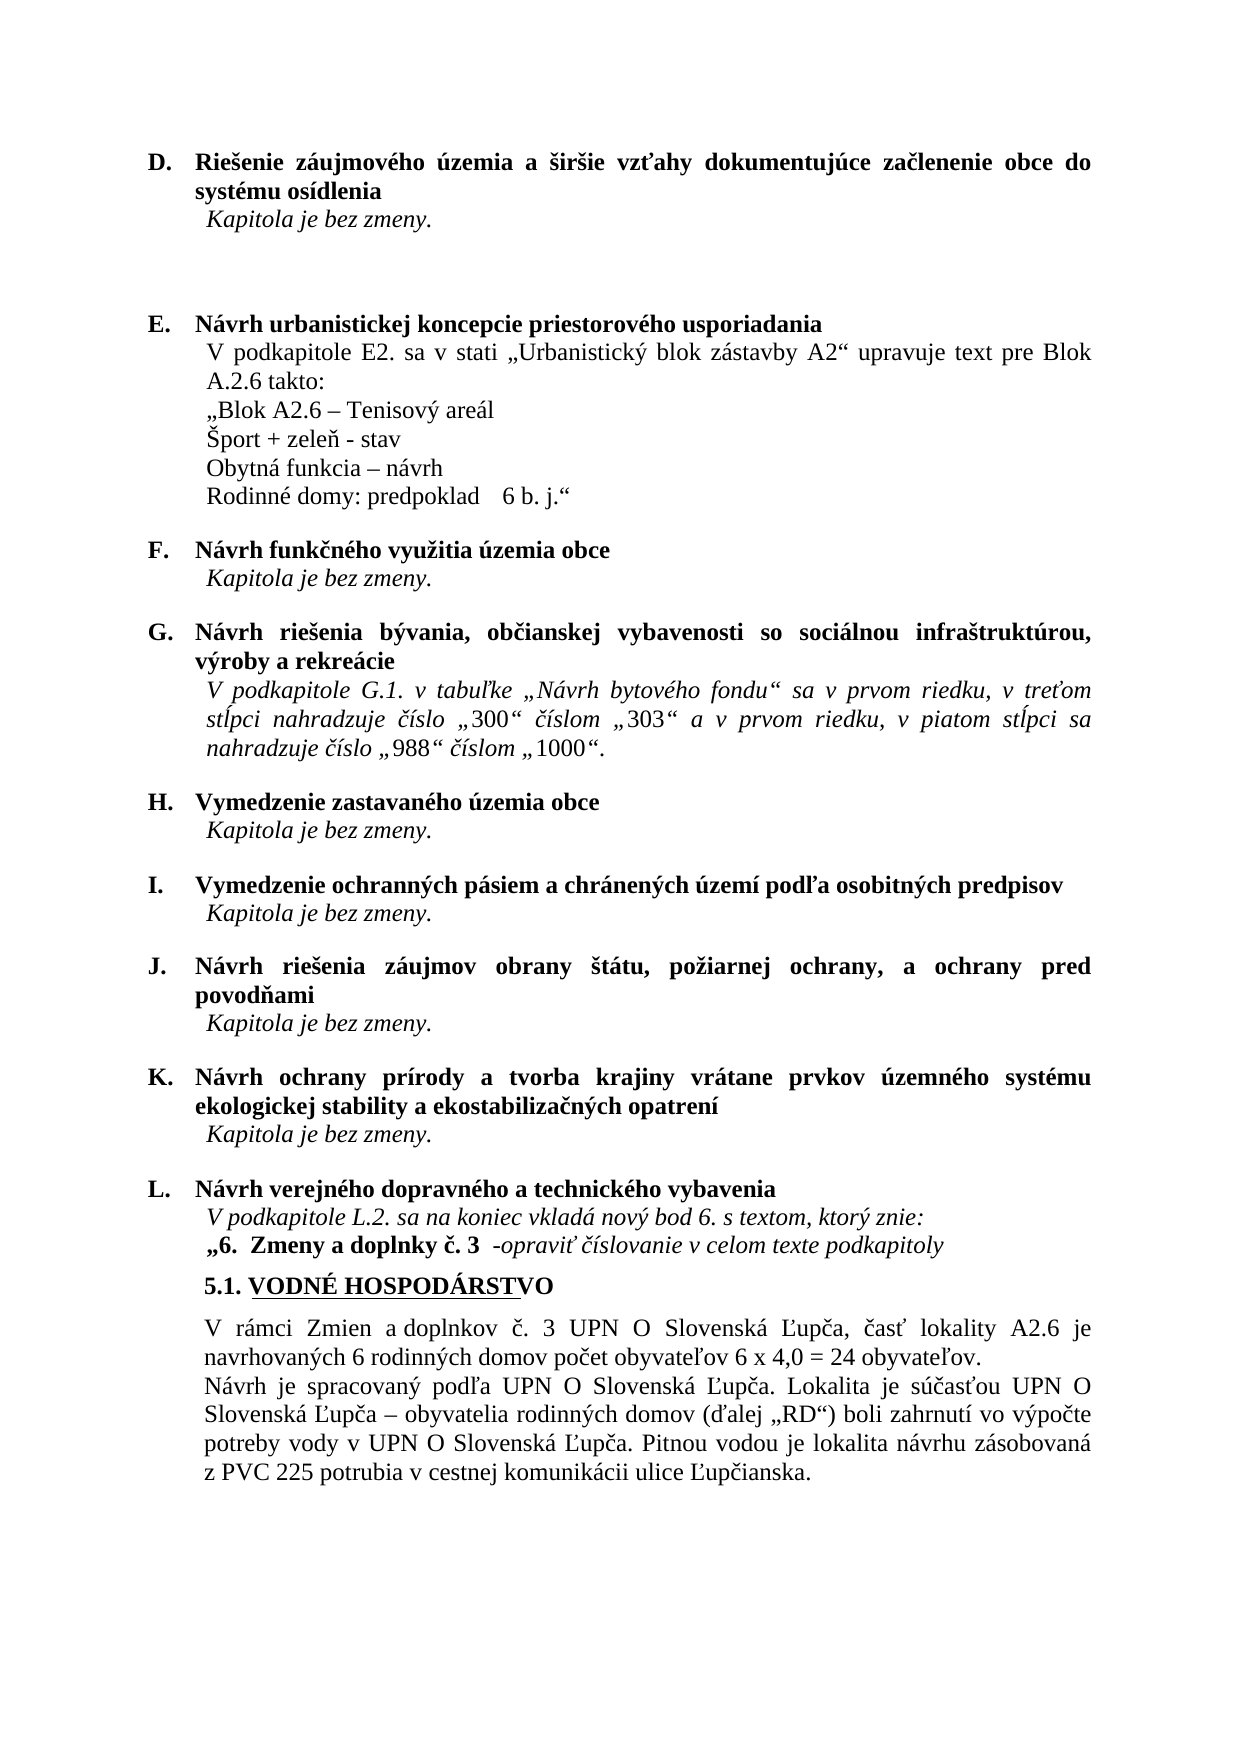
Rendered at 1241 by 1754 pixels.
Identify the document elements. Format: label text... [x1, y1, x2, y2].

text Kapitola je bez zmeny. [206, 1009, 1093, 1037]
list Návrh funkčného využitia územia obce [148, 535, 1093, 564]
text V podkapitole G.1. v tabuľke „Návrh bytového fondu“ sa v prvom riedku, v treťom stĺpci nahradzuje číslo „300“ číslom „303“ a v prvom riedku, v piatom stĺpci sa nahradzuje číslo „988“ číslom „1000“. [206, 676, 1093, 762]
text „Blok A2.6 – Tenisový areál [206, 395, 1093, 424]
text Kapitola je bez zmeny. [206, 898, 1093, 927]
list Návrh riešenia bývania, občianskej vybavenosti so sociálnou infraštruktúrou, výroby a rekreácie [148, 618, 1093, 674]
text Obytná funkcia – návrh [206, 453, 1093, 481]
text Kapitola je bez zmeny. [206, 1120, 1093, 1148]
text Rodinné domy: predpoklad 6 b. j.“ [206, 481, 1093, 510]
list Vymedzenie zastavaného územia obce [148, 787, 1093, 816]
text V rámci Zmien a doplnkov č. 3 UPN O Slovenská Ľupča, časť lokality A2.6 je navrhovaných 6 rodinných domov počet obyvateľov 6 x 4,0 = 24 obyvateľov. [204, 1313, 1093, 1371]
list Vymedzenie ochranných pásiem a chránených území podľa osobitných predpisov [148, 870, 1093, 898]
text Návrh je spracovaný podľa UPN O Slovenská Ľupča. Lokalita je súčasťou UPN O Slovenská Ľupča – obyvatelia rodinných domov (ďalej „RD“) boli zahrnutí vo výpočte potreby vody v UPN O Slovenská Ľupča. Pitnou vodou je lokalita návrhu zásobovaná z PVC 225 potrubia v cestnej komunikácii ulice Ľupčianska. [204, 1371, 1093, 1486]
list Návrh riešenia záujmov obrany štátu, požiarnej ochrany, a ochrany pred povodňami [148, 952, 1093, 1009]
list Riešenie záujmového územia a širšie vzťahy dokumentujúce začlenenie obce do systému osídlenia [148, 148, 1093, 204]
text „6. Zmeny a doplnky č. 3 -opraviť číslovanie v celom texte podkapitoly [206, 1231, 1093, 1259]
text 5.1. VODNÉ HOSPODÁRSTVO [204, 1271, 1093, 1300]
text Kapitola je bez zmeny. [206, 205, 1093, 233]
list Návrh urbanistickej koncepcie priestorového usporiadania [148, 309, 1093, 338]
text Šport + zeleň - stav [206, 424, 1093, 453]
text Kapitola je bez zmeny. [206, 564, 1093, 592]
text V podkapitole L.2. sa na koniec vkladá nový bod 6. s textom, ktorý znie: [206, 1202, 1093, 1231]
text V podkapitole E2. sa v stati „Urbanistický blok zástavby A2“ upravuje text pre Blok A.2.6 takto: [206, 338, 1093, 395]
list Návrh verejného dopravného a technického vybavenia [148, 1174, 1093, 1202]
list Návrh ochrany prírody a tvorba krajiny vrátane prvkov územného systému ekologickej stability a ekostabilizačných opatrení [148, 1063, 1093, 1120]
text Kapitola je bez zmeny. [206, 816, 1093, 844]
